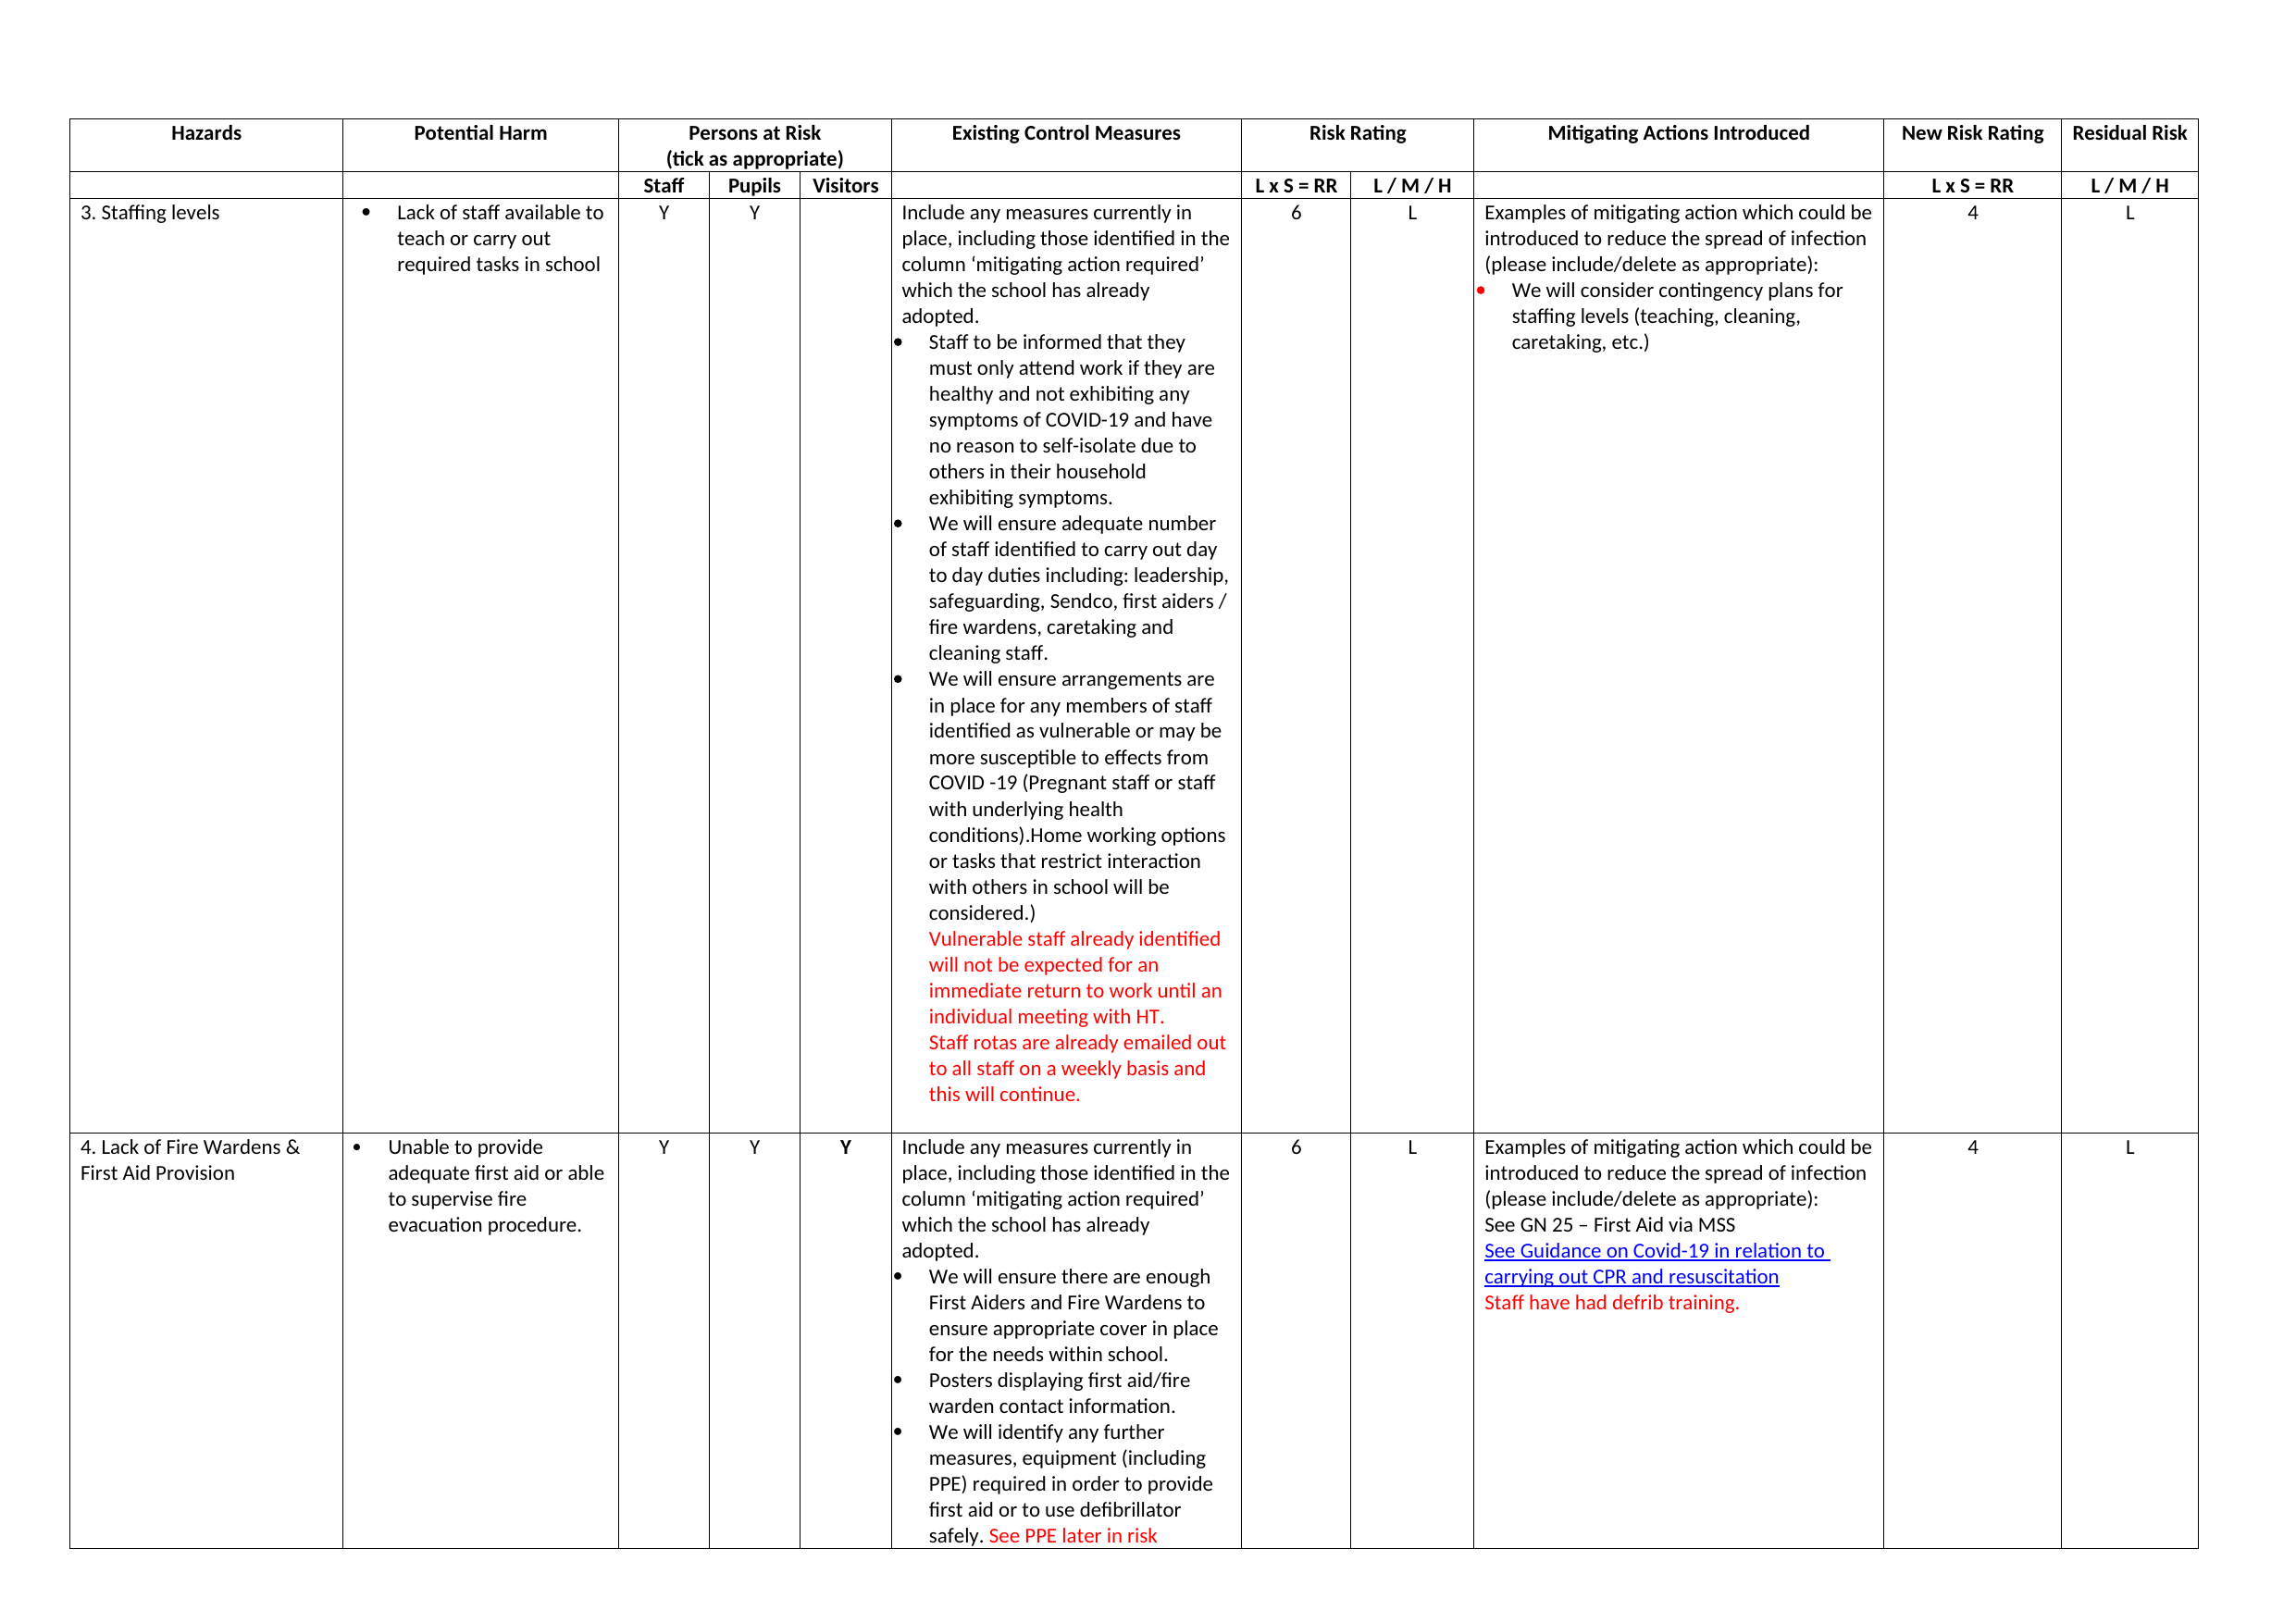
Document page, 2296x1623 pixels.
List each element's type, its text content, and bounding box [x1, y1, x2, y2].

table_cell L [2062, 199, 2198, 1133]
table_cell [1474, 1134, 1883, 1548]
table_cell [1474, 172, 1883, 198]
table_header Persons at Risk (tick as appropriate) [619, 119, 891, 171]
table_cell L x S = RR [1884, 172, 2061, 198]
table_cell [892, 1134, 1241, 1548]
table_cell [800, 199, 891, 1133]
table_header Risk Rating [1242, 119, 1473, 171]
table_cell Y [710, 1134, 800, 1548]
table_header Mitigating Actions Introduced [1474, 119, 1883, 171]
table_cell Y [619, 1134, 709, 1548]
table_cell Staff [619, 172, 709, 198]
table_cell [892, 172, 1241, 198]
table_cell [343, 1134, 618, 1548]
table_cell Lack of staff available to teach or carry out required tasks in school [343, 199, 618, 1133]
table_cell L / M / H [1351, 172, 1473, 198]
table_cell 6 [1242, 199, 1350, 1133]
table_cell L [2062, 1134, 2198, 1548]
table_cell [70, 1134, 342, 1548]
table_cell L / M / H [2062, 172, 2198, 198]
table_cell Include any measures currently in place, including those identified in the column ‘mitigating action required’ which the school has already adopted. Staff to be informed that they must only attend work if they are healthy and not exhibiting any symptoms of COVID-19 and have no reason to self-isolate due to others in their household exhibiting symptoms. We will ensure adequate number of staff identified to carry out day to day duties including: leadership, safeguarding, Sendco, first aiders / fire wardens, caretaking and cleaning staff. We will ensure arrangements are in place for any members of staff identified as vulnerable or may be more susceptible to effects from COVID -19 (Pregnant staff or staff with underlying health conditions).Home working options or tasks that restrict interaction with others in school will be considered.) Vulnerable staff already identified will not be expected for an immediate return to work until an individual meeting with HT. Staff rotas are already emailed out to all staff on a weekly basis and this will continue. [892, 199, 1241, 1133]
table_header Hazards [70, 119, 342, 171]
table_cell [343, 172, 618, 198]
table_cell Pupils [710, 172, 800, 198]
table_header Potential Harm [343, 119, 618, 171]
table_cell Visitors [800, 172, 891, 198]
table_header Residual Risk [2062, 119, 2198, 171]
table_header Existing Control Measures [892, 119, 1241, 171]
table_header New Risk Rating [1884, 119, 2061, 171]
table_cell Y [800, 1134, 891, 1548]
table_cell Y [619, 199, 709, 1133]
table_cell L x S = RR [1242, 172, 1350, 198]
table_cell 3. Staffing levels [70, 199, 342, 1133]
table_cell Examples of mitigating action which could be introduced to reduce the spread of infection (please include/delete as appropriate): We will consider contingency plans for staffing levels (teaching, cleaning, caretaking, etc.) [1474, 199, 1883, 1133]
table_cell 6 [1242, 1134, 1350, 1548]
table_cell 4 [1884, 199, 2061, 1133]
table_cell [70, 172, 342, 198]
table_cell L [1351, 199, 1473, 1133]
table_cell 4 [1884, 1134, 2061, 1548]
table_cell L [1351, 1134, 1473, 1548]
table_cell Y [710, 199, 800, 1133]
